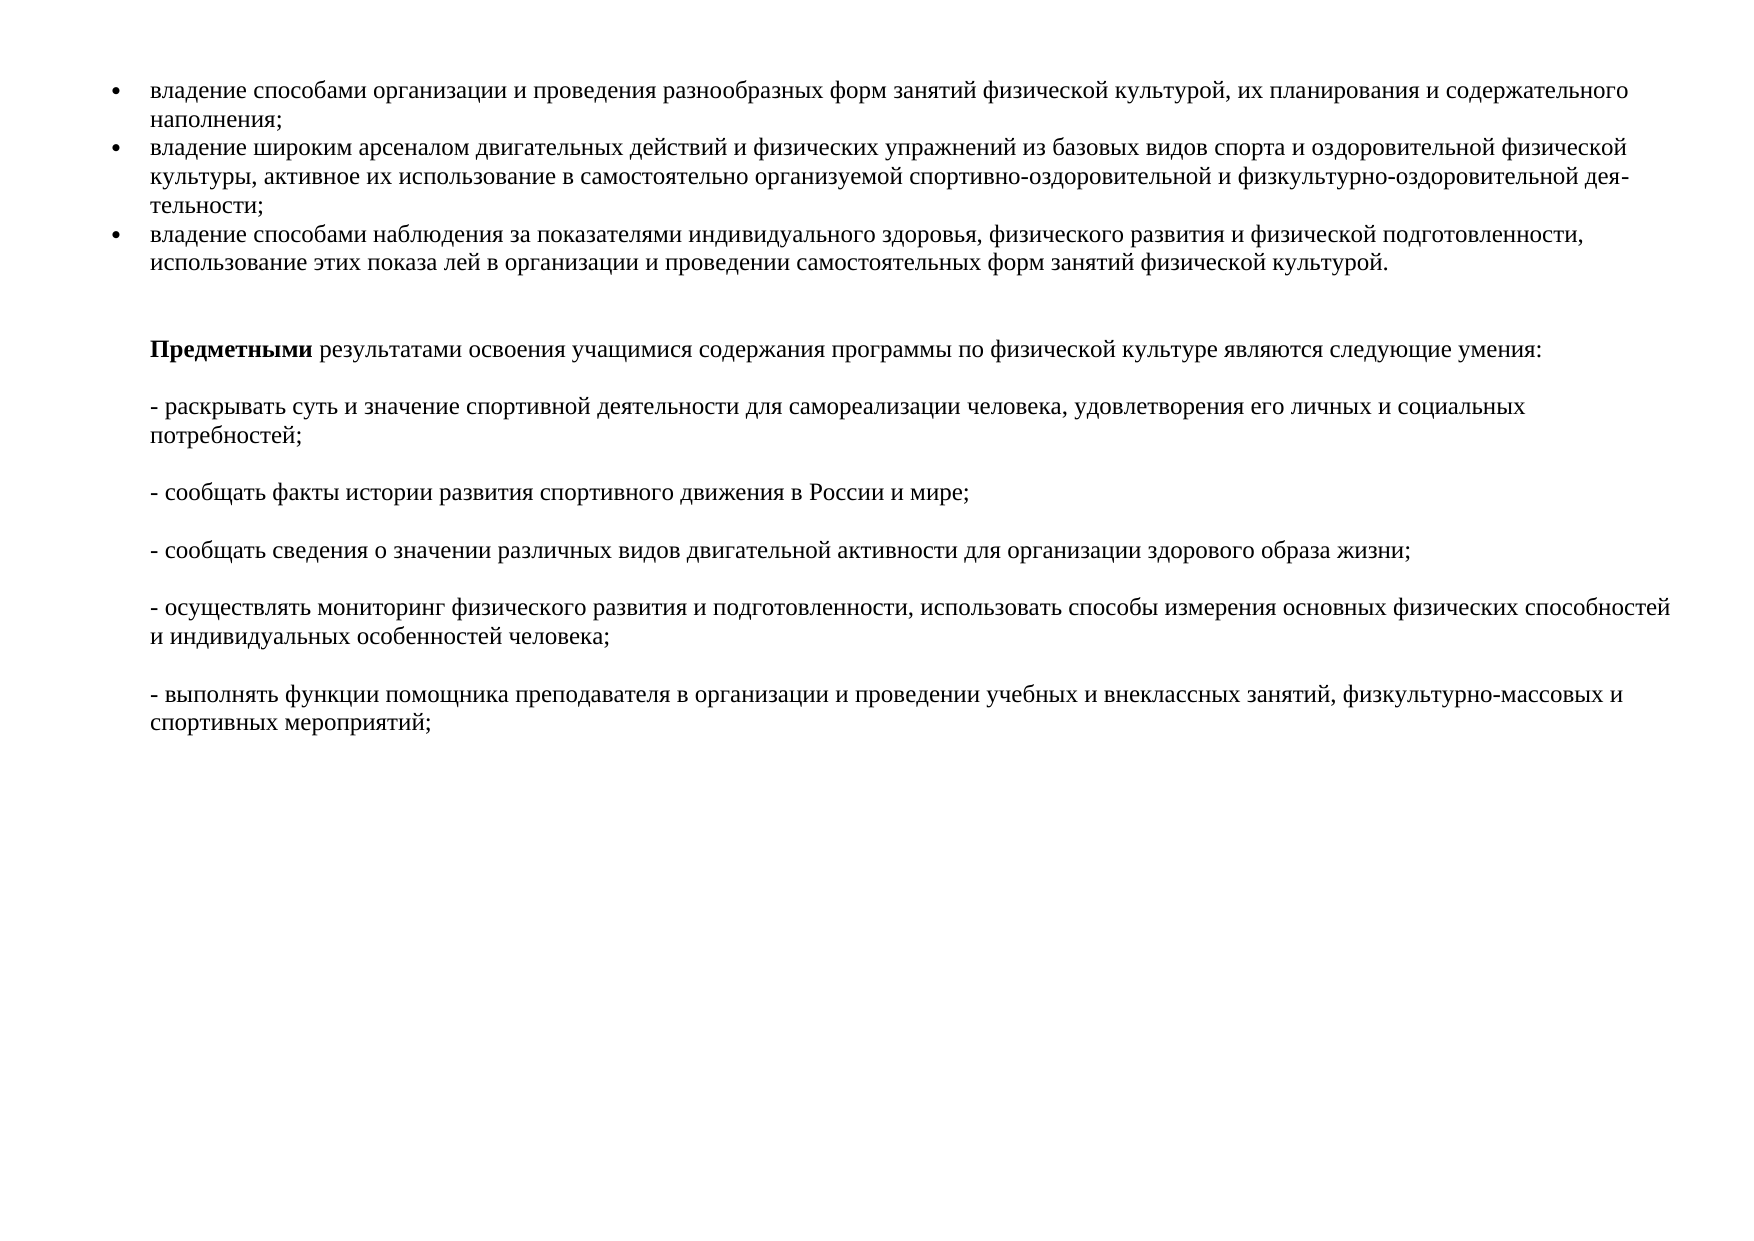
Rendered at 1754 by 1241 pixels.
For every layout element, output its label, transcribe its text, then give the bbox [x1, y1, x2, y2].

list владение способами организации и проведения разнообразных форм занятий физической культурой, их планирования и содержательного наполнения; [112, 75, 1679, 132]
list владение способами наблюдения за показателями индивидуального здоровья, физического развития и физической подготовленности, использование этих показа лей в организации и проведении самостоятельных форм занятий физической культурой. Предметными результатами освоения учащимися содержания программы по физической культуре являются следующие умения: - раскрывать суть и значение спортивной деятельности для самореализации человека, удовлетворения его личных и социальных потребностей; - сообщать факты истории развития спортивного движения в России и мире; - сообщать сведения о значении различных видов двигательной активности для организации здорового образа жизни; - осуществлять мониторинг физического развития и подготовленности, использовать способы измерения основных физических способностей и индивидуальных особенностей человека; - выполнять функции помощника преподавателя в организации и проведении учебных и внеклассных занятий, физкультурно-массовых и спортивных мероприятий; [112, 219, 1679, 736]
list владение широким арсеналом двигательных действий и физических упражнений из базовых видов спорта и оздоровительной физической культуры, активное их использование в самостоятельно организуемой спортивно-оздоровительной и физкультурно-оздоровительной деятельности; [112, 132, 1679, 219]
